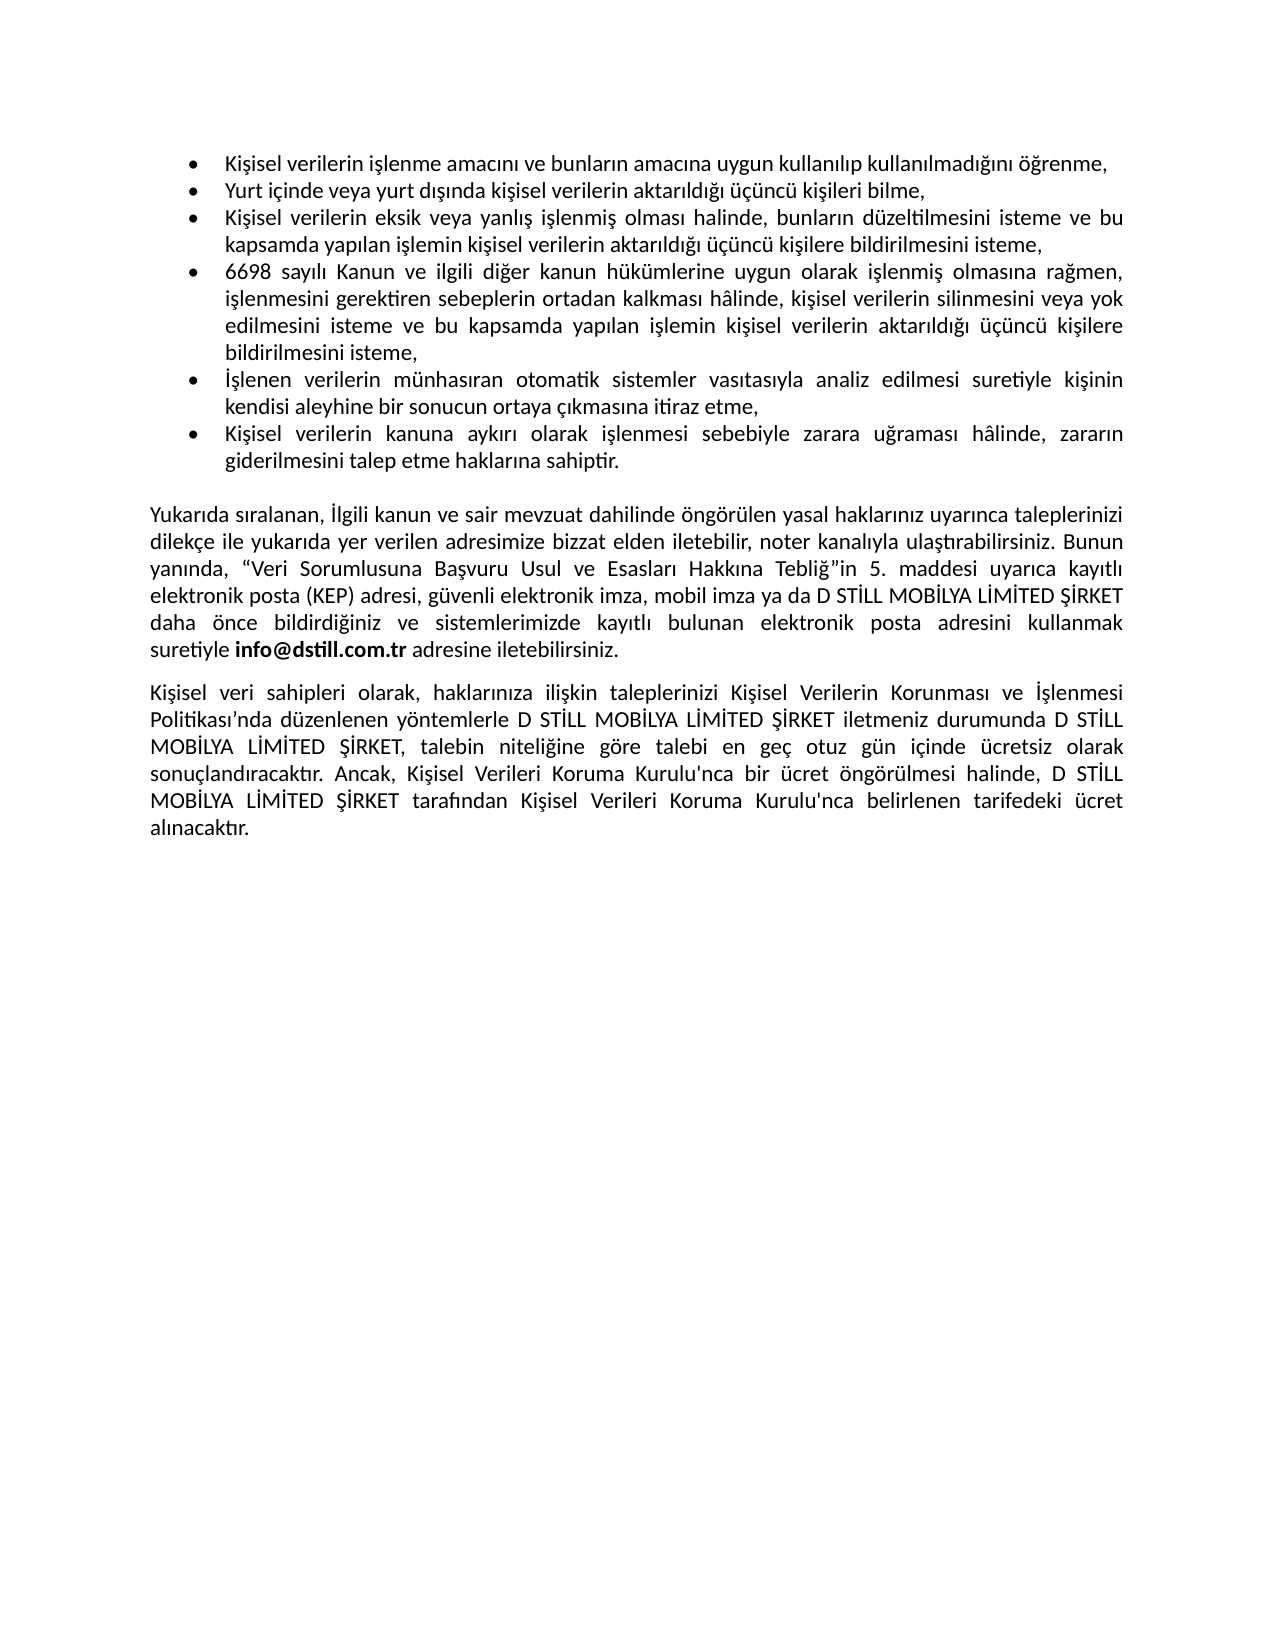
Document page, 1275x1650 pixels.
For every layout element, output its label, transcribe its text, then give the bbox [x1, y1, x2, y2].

text Kişisel veri sahipleri olarak, haklarınıza ilişkin taleplerinizi Kişisel Verilerin Korunması ve İşlenmesi Politikası’nda düzenlenen yöntemlerle D STİLL MOBİLYA LİMİTED ŞİRKET iletmeniz durumunda D STİLL MOBİLYA LİMİTED ŞİRKET, talebin niteliğine göre talebi en geç otuz gün içinde ücretsiz olarak sonuçlandıracaktır. Ancak, Kişisel Verileri Koruma Kurulu'nca bir ücret öngörülmesi halinde, D STİLL MOBİLYA LİMİTED ŞİRKET tarafından Kişisel Verileri Koruma Kurulu'nca belirlenen tarifedeki ücret alınacaktır. [150, 679, 1125, 841]
list İşlenen verilerin münhasıran otomatik sistemler vasıtasıyla analiz edilmesi suretiyle kişinin kendisi aleyhine bir sonucun ortaya çıkmasına itiraz etme, [187, 366, 1125, 420]
list Yurt içinde veya yurt dışında kişisel verilerin aktarıldığı üçüncü kişileri bilme, [187, 177, 1125, 204]
list Kişisel verilerin eksik veya yanlış işlenmiş olması halinde, bunların düzeltilmesini isteme ve bu kapsamda yapılan işlemin kişisel verilerin aktarıldığı üçüncü kişilere bildirilmesini isteme, [187, 204, 1125, 258]
list Kişisel verilerin işlenme amacını ve bunların amacına uygun kullanılıp kullanılmadığını öğrenme, [187, 150, 1125, 177]
list Kişisel verilerin kanuna aykırı olarak işlenmesi sebebiyle zarara uğraması hâlinde, zararın giderilmesini talep etme haklarına sahiptir. [187, 420, 1125, 474]
list 6698 sayılı Kanun ve ilgili diğer kanun hükümlerine uygun olarak işlenmiş olmasına rağmen, işlenmesini gerektiren sebeplerin ortadan kalkması hâlinde, kişisel verilerin silinmesini veya yok edilmesini isteme ve bu kapsamda yapılan işlemin kişisel verilerin aktarıldığı üçüncü kişilere bildirilmesini isteme, [187, 258, 1125, 366]
text Yukarıda sıralanan, İlgili kanun ve sair mevzuat dahilinde öngörülen yasal haklarınız uyarınca taleplerinizi dilekçe ile yukarıda yer verilen adresimize bizzat elden iletebilir, noter kanalıyla ulaştırabilirsiniz. Bunun yanında, “Veri Sorumlusuna Başvuru Usul ve Esasları Hakkına Tebliğ”in 5. maddesi uyarıca kayıtlı elektronik posta (KEP) adresi, güvenli elektronik imza, mobil imza ya da D STİLL MOBİLYA LİMİTED ŞİRKET daha önce bildirdiğiniz ve sistemlerimizde kayıtlı bulunan elektronik posta adresini kullanmak suretiyle info@dstill.com.tr adresine iletebilirsiniz. [150, 501, 1125, 663]
